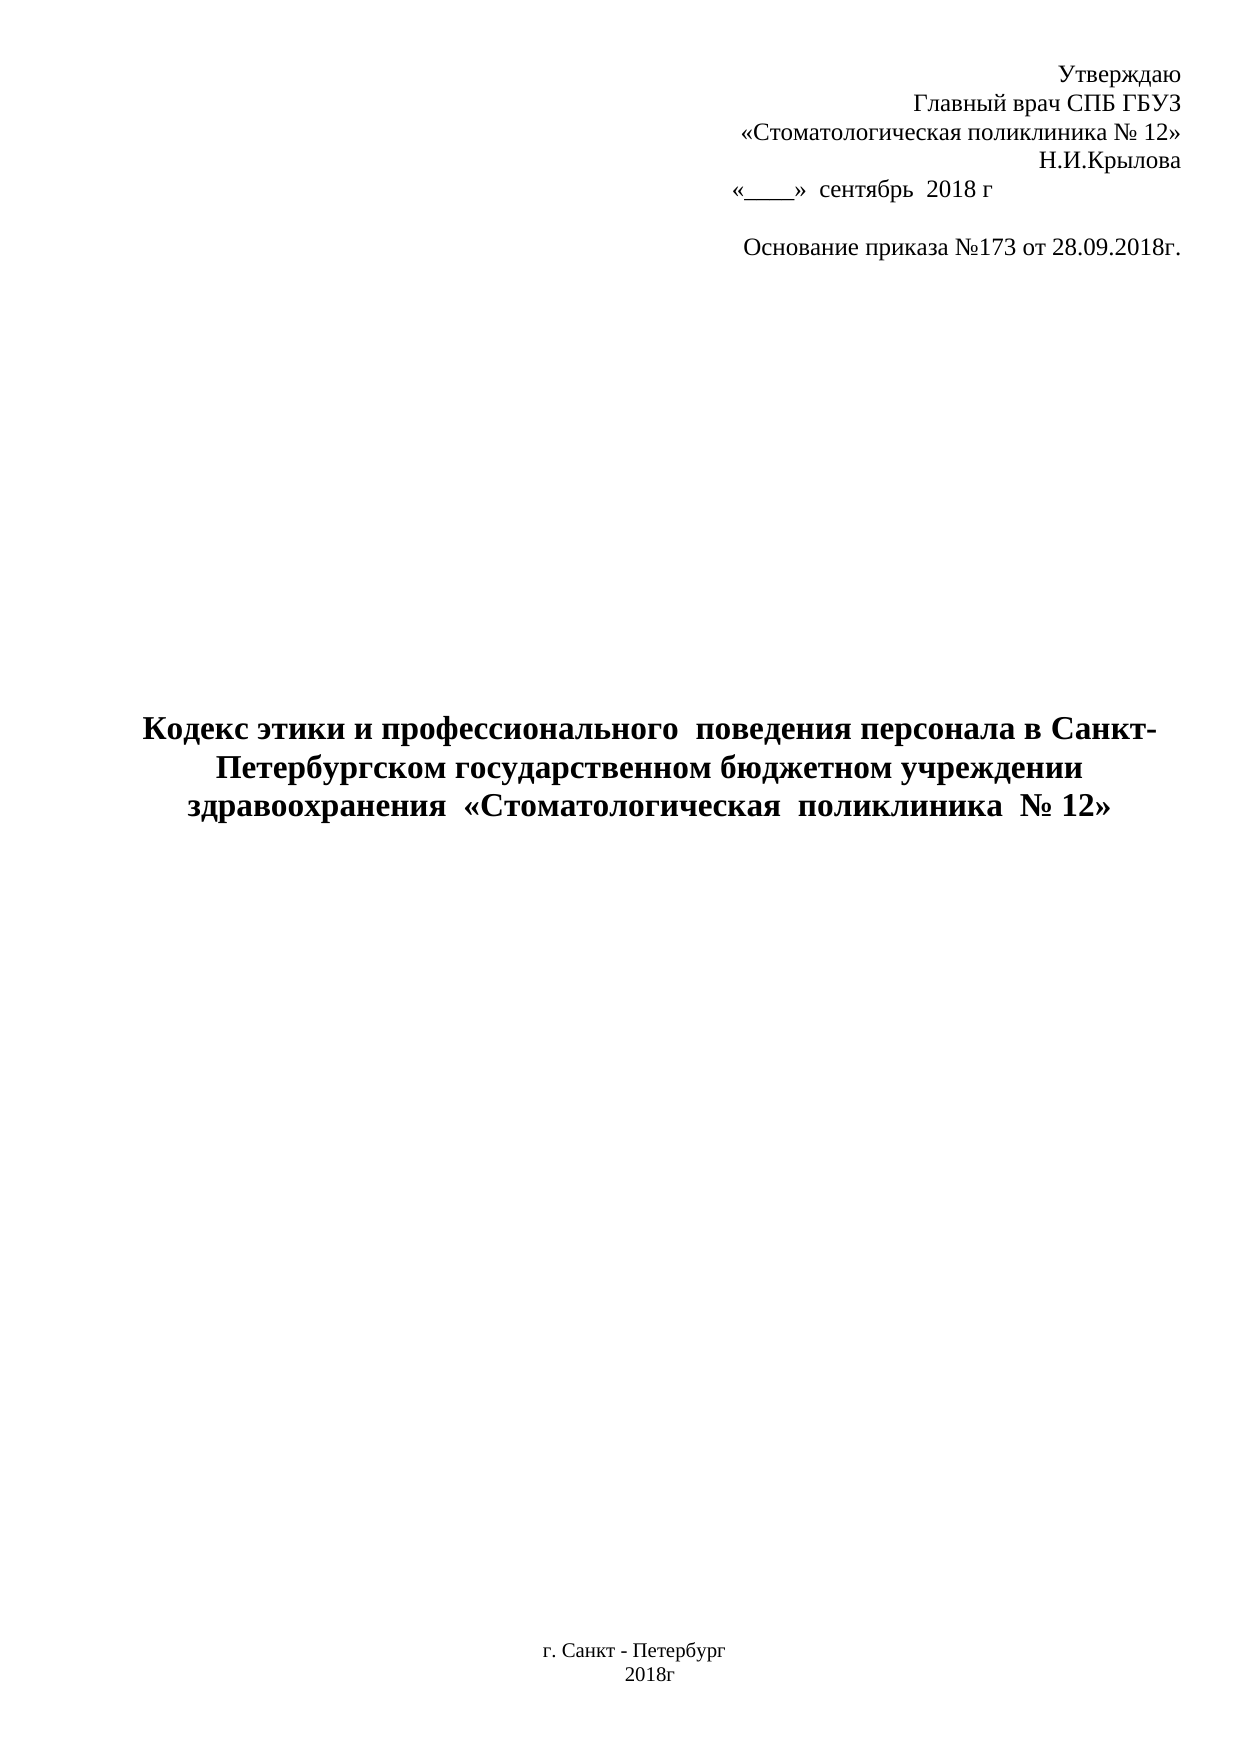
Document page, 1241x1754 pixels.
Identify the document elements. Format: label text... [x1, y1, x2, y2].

text «____» сентябрь 2018 г [118, 174, 1181, 203]
text 2018г [118, 1662, 1181, 1686]
text Основание приказа №173 от 28.09.2018г. [118, 232, 1181, 260]
text Кодекс этики и профессионального поведения персонала в Санкт-Петербургском государственном бюджетном учреждении здравоохранения «Стоматологическая поликлиника № 12» [118, 709, 1181, 824]
text Утверждаю Главный врач СПБ ГБУЗ «Стоматологическая поликлиника № 12» Н.И.Крылова [118, 59, 1181, 174]
text г. Санкт - Петербург [118, 1638, 1181, 1662]
